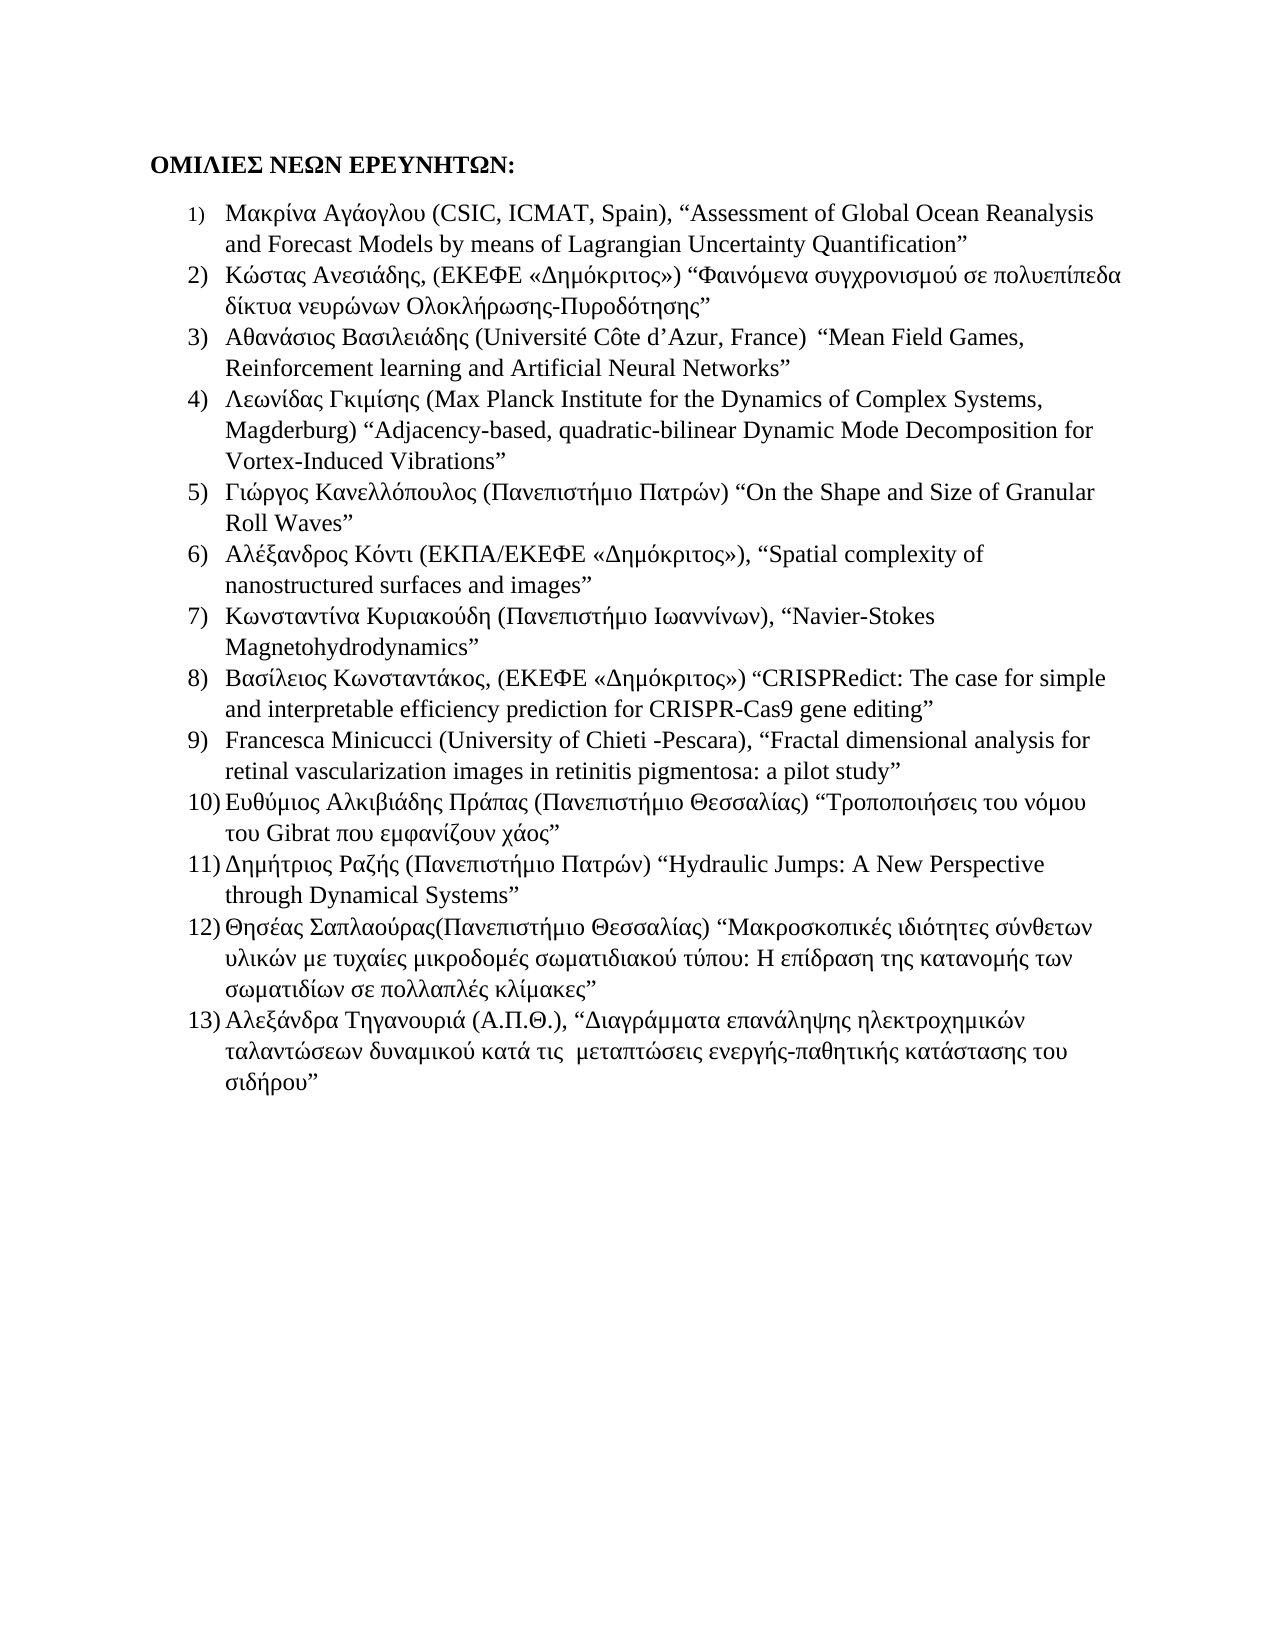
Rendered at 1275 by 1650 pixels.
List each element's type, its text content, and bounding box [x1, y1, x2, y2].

text ΟΜΙΛΙΕΣ ΝΕΩΝ ΕΡΕΥΝΗΤΩΝ: [150, 150, 1125, 179]
list Βασίλειος Κωνσταντάκος, (ΕΚΕΦΕ «Δημόκριτος») “CRISPRedict: The case for simple and interpretable efficiency prediction for CRISPR-Cas9 gene editing” [187, 663, 1125, 723]
list Francesca Minicucci (University of Chieti -Pescara), “Fractal dimensional analysis for retinal vascularization images in retinitis pigmentosa: a pilot study” [187, 725, 1125, 785]
list Λεωνίδας Γκιμίσης (Max Planck Institute for the Dynamics of Complex Systems, Magderburg) “Adjacency-based, quadratic-bilinear Dynamic Mode Decomposition for Vortex-Induced Vibrations” [187, 384, 1125, 475]
list Αθανάσιος Βασιλειάδης (Université Côte d’Azur, France) “Mean Field Games, Reinforcement learning and Artificial Neural Networks” [187, 322, 1125, 382]
list Θησέας Σαπλαούρας(Πανεπιστήμιο Θεσσαλίας) “Μακροσκοπικές ιδιότητες σύνθετων υλικών με τυχαίες μικροδομές σωματιδιακού τύπου: Η επίδραση της κατανομής των σωματιδίων σε πολλαπλές κλίμακες” [187, 912, 1125, 1002]
list Αλέξανδρος Κόντι (ΕΚΠΑ/ΕΚΕΦΕ «Δημόκριτος»), “Spatial complexity of nanostructured surfaces and images” [187, 539, 1125, 599]
list Κωνσταντίνα Κυριακούδη (Πανεπιστήμιο Ιωαννίνων), “Navier-Stokes Magnetohydrodynamics” [187, 601, 1125, 661]
list Γιώργος Κανελλόπουλος (Πανεπιστήμιο Πατρών) “On the Shape and Size of Granular Roll Waves” [187, 477, 1125, 537]
list Κώστας Ανεσιάδης, (ΕΚΕΦΕ «Δημόκριτος») “Φαινόμενα συγχρονισμού σε πολυεπίπεδα δίκτυα νευρώνων Ολοκλήρωσης-Πυροδότησης” [187, 260, 1125, 319]
list Δημήτριος Ραζής (Πανεπιστήμιο Πατρών) “Hydraulic Jumps: A New Perspective through Dynamical Systems” [187, 849, 1125, 909]
list Αλεξάνδρα Τηγανουριά (Α.Π.Θ.), “Διαγράμματα επανάληψης ηλεκτροχημικών ταλαντώσεων δυναμικού κατά τις μεταπτώσεις ενεργής-παθητικής κατάστασης του σιδήρου” [187, 1005, 1125, 1096]
list Ευθύμιος Αλκιβιάδης Πράπας (Πανεπιστήμιο Θεσσαλίας) “Τροποποιήσεις του νόμου του Gibrat που εμφανίζουν χάος” [187, 787, 1125, 847]
list Μακρίνα Αγάογλου (CSIC, ICMAT, Spain), “Assessment of Global Ocean Reanalysis and Forecast Models by means of Lagrangian Uncertainty Quantification” [187, 198, 1125, 257]
